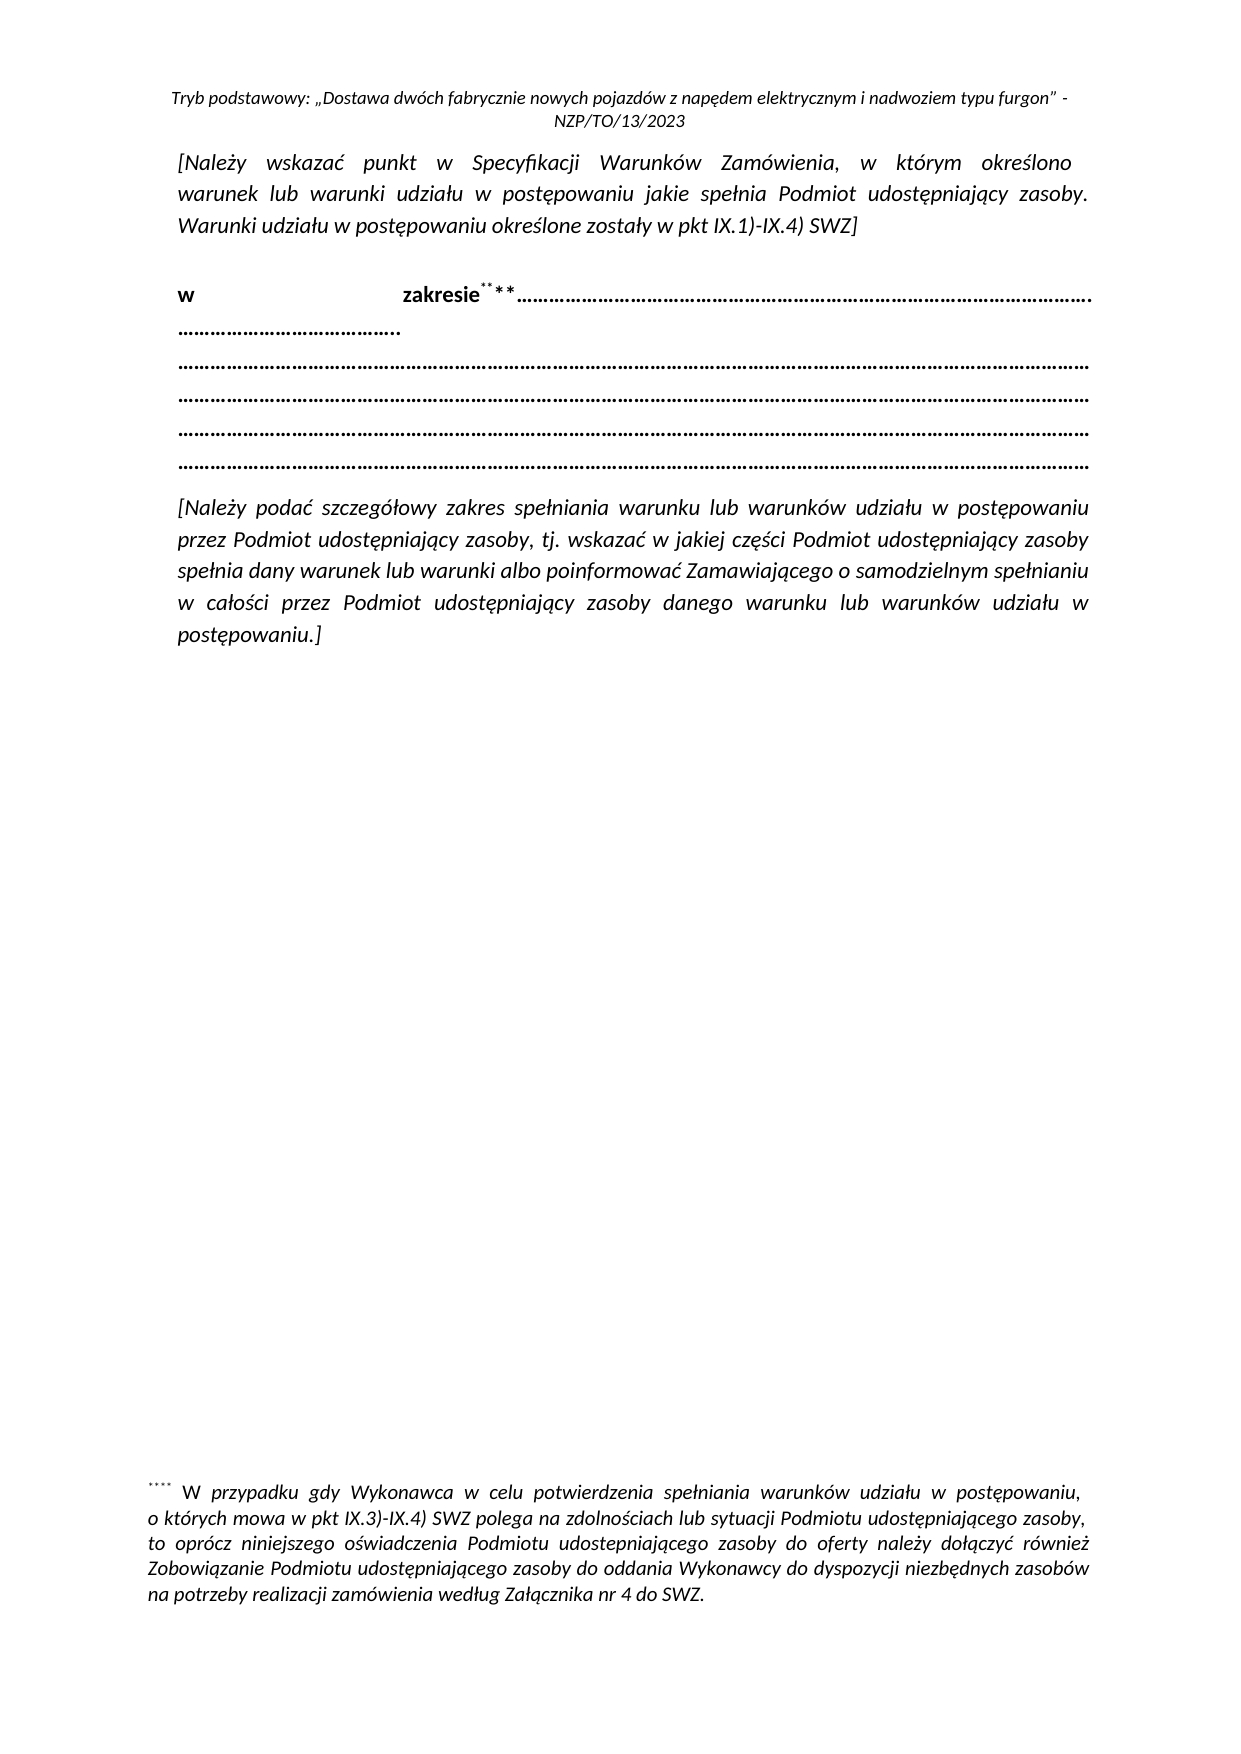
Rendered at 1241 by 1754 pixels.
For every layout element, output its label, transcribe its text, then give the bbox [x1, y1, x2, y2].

text [Należy wskazać punkt w Specyfikacji Warunków Zamówienia, w którym określono warunek lub warunki udziału w postępowaniu jakie spełnia Podmiot udostępniający zasoby. Warunki udziału w postępowaniu określone zostały w pkt IX.1)-IX.4) SWZ] [177, 148, 1093, 239]
text …………………………………………………………………………………………………………………………………………………… [177, 380, 1093, 408]
text …………………………………………………………………………………………………………………………………………………… [177, 347, 1093, 375]
text w zakresie**…………………………………………………………………………………………….………………………………….. [177, 280, 1093, 341]
text …………………………………………………………………………………………………………………………………………………… [177, 414, 1093, 442]
text [Należy podać szczegółowy zakres spełniania warunku lub warunków udziału w postępowaniu przez Podmiot udostępniający zasoby, tj. wskazać w jakiej części Podmiot udostępniający zasoby spełnia dany warunek lub warunki albo poinformować Zamawiającego o samodzielnym spełnianiu w całości przez Podmiot udostępniający zasoby danego warunku lub warunków udziału w postępowaniu.] [177, 493, 1093, 648]
text …………………………………………………………………………………………………………………………………………………… [177, 447, 1093, 476]
